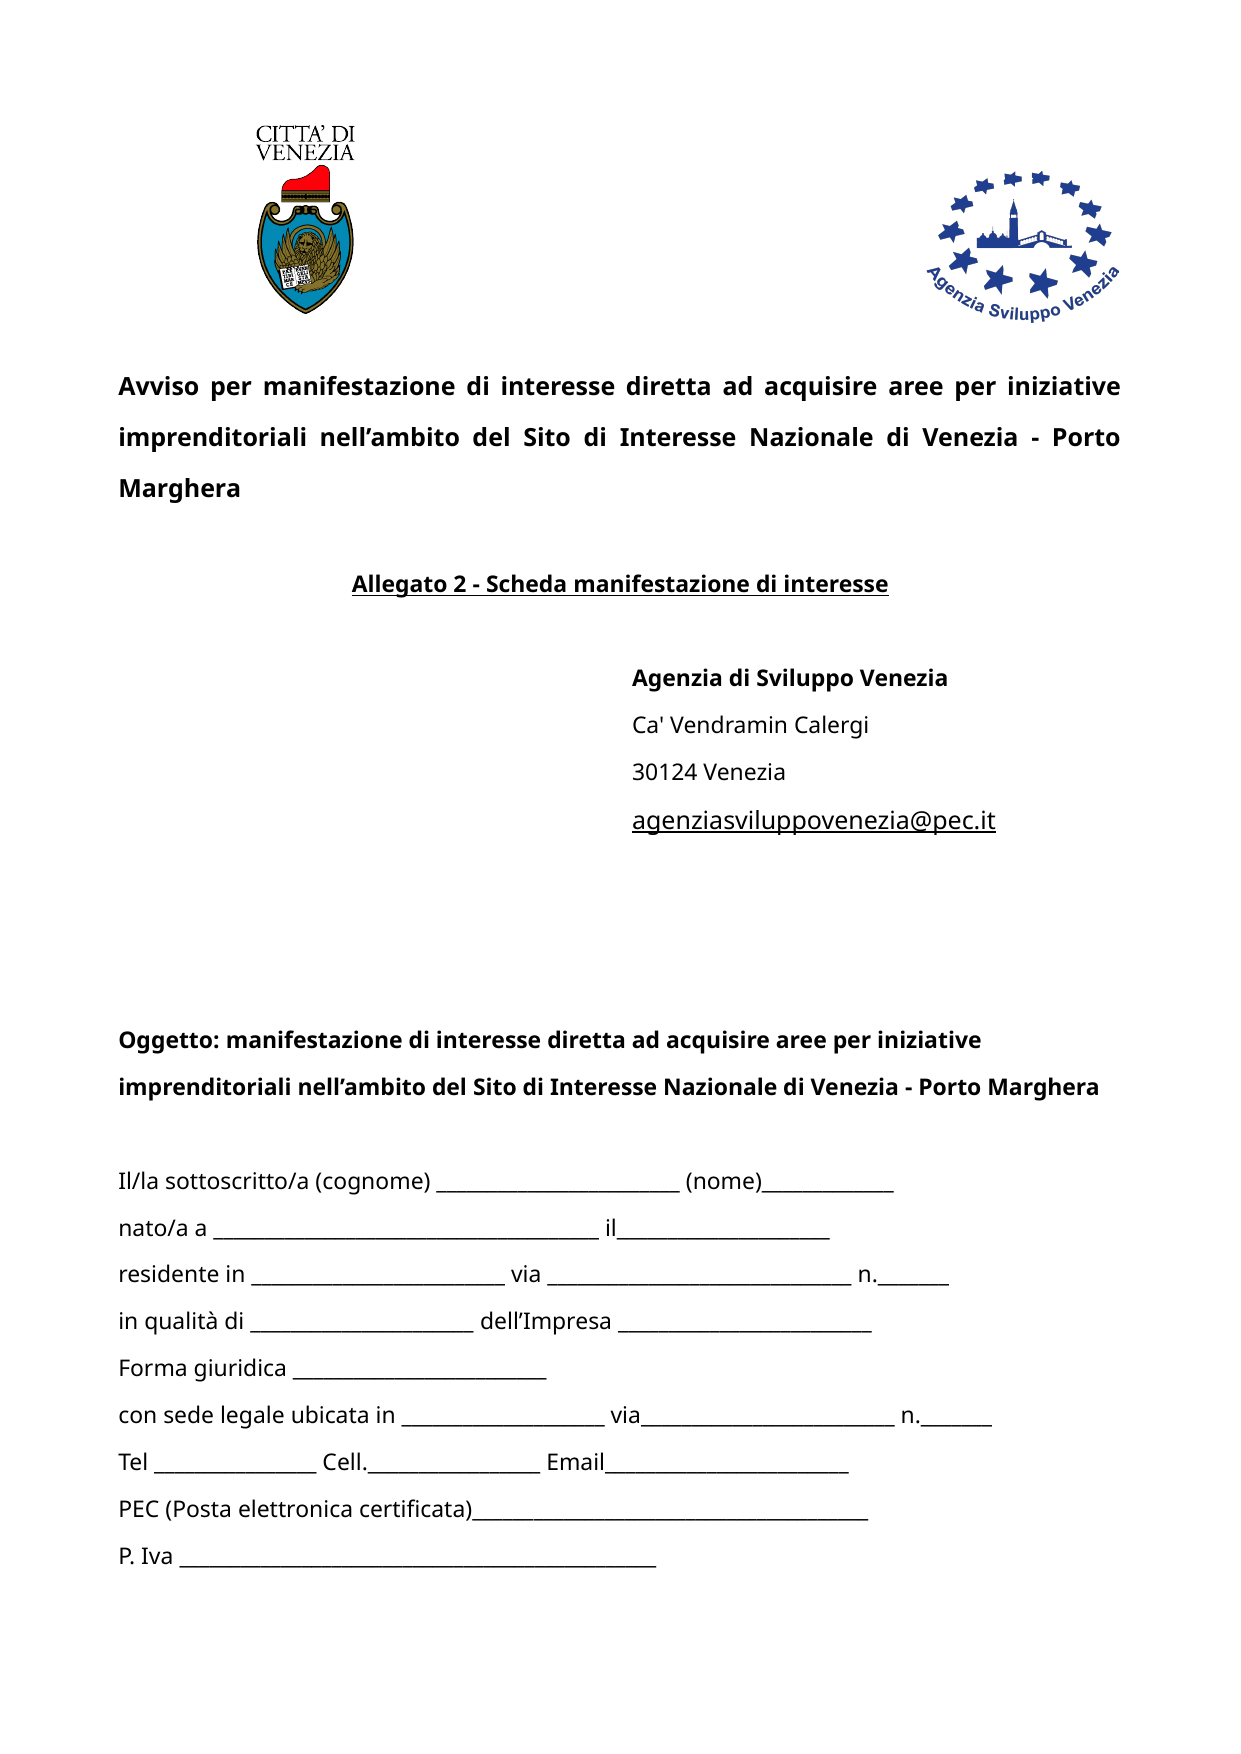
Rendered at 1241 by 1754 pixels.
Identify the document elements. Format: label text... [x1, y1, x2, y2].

text agenziasviluppovenezia@pec.it [632, 802, 1122, 837]
text PEC (Posta elettronica certificata)_______________________________________ [118, 1493, 1122, 1524]
text Forma giuridica _________________________ [118, 1352, 1122, 1383]
picture [241, 118, 369, 321]
text P. Iva _______________________________________________ [118, 1540, 1122, 1571]
text in qualità di ______________________ dell’Impresa _________________________ [118, 1305, 1122, 1337]
text Ca' Vendramin Calergi [632, 709, 1122, 740]
text Il/la sottoscritto/a (cognome) ________________________ (nome)_____________ [118, 1165, 1122, 1196]
text Avviso per manifestazione di interesse diretta ad acquisire aree per iniziative imprenditoriali nell’ambito del Sito di Interesse Nazionale di Venezia - Porto Marghera [118, 368, 1122, 504]
text Allegato 2 - Scheda manifestazione di interesse [118, 568, 1122, 599]
text con sede legale ubicata in ____________________ via_________________________ n._______ [118, 1399, 1122, 1430]
picture [926, 171, 1120, 323]
text 30124 Venezia [632, 756, 1122, 787]
text Oggetto: manifestazione di interesse diretta ad acquisire aree per iniziative imprenditoriali nell’ambito del Sito di Interesse Nazionale di Venezia - Porto Marghera [118, 1024, 1122, 1102]
text Agenzia di Sviluppo Venezia [632, 662, 1122, 693]
text residente in _________________________ via ______________________________ n._______ [118, 1258, 1122, 1290]
text nato/a a ______________________________________ il_____________________ [118, 1212, 1122, 1243]
text Tel ________________ Cell._________________ Email________________________ [118, 1446, 1122, 1477]
